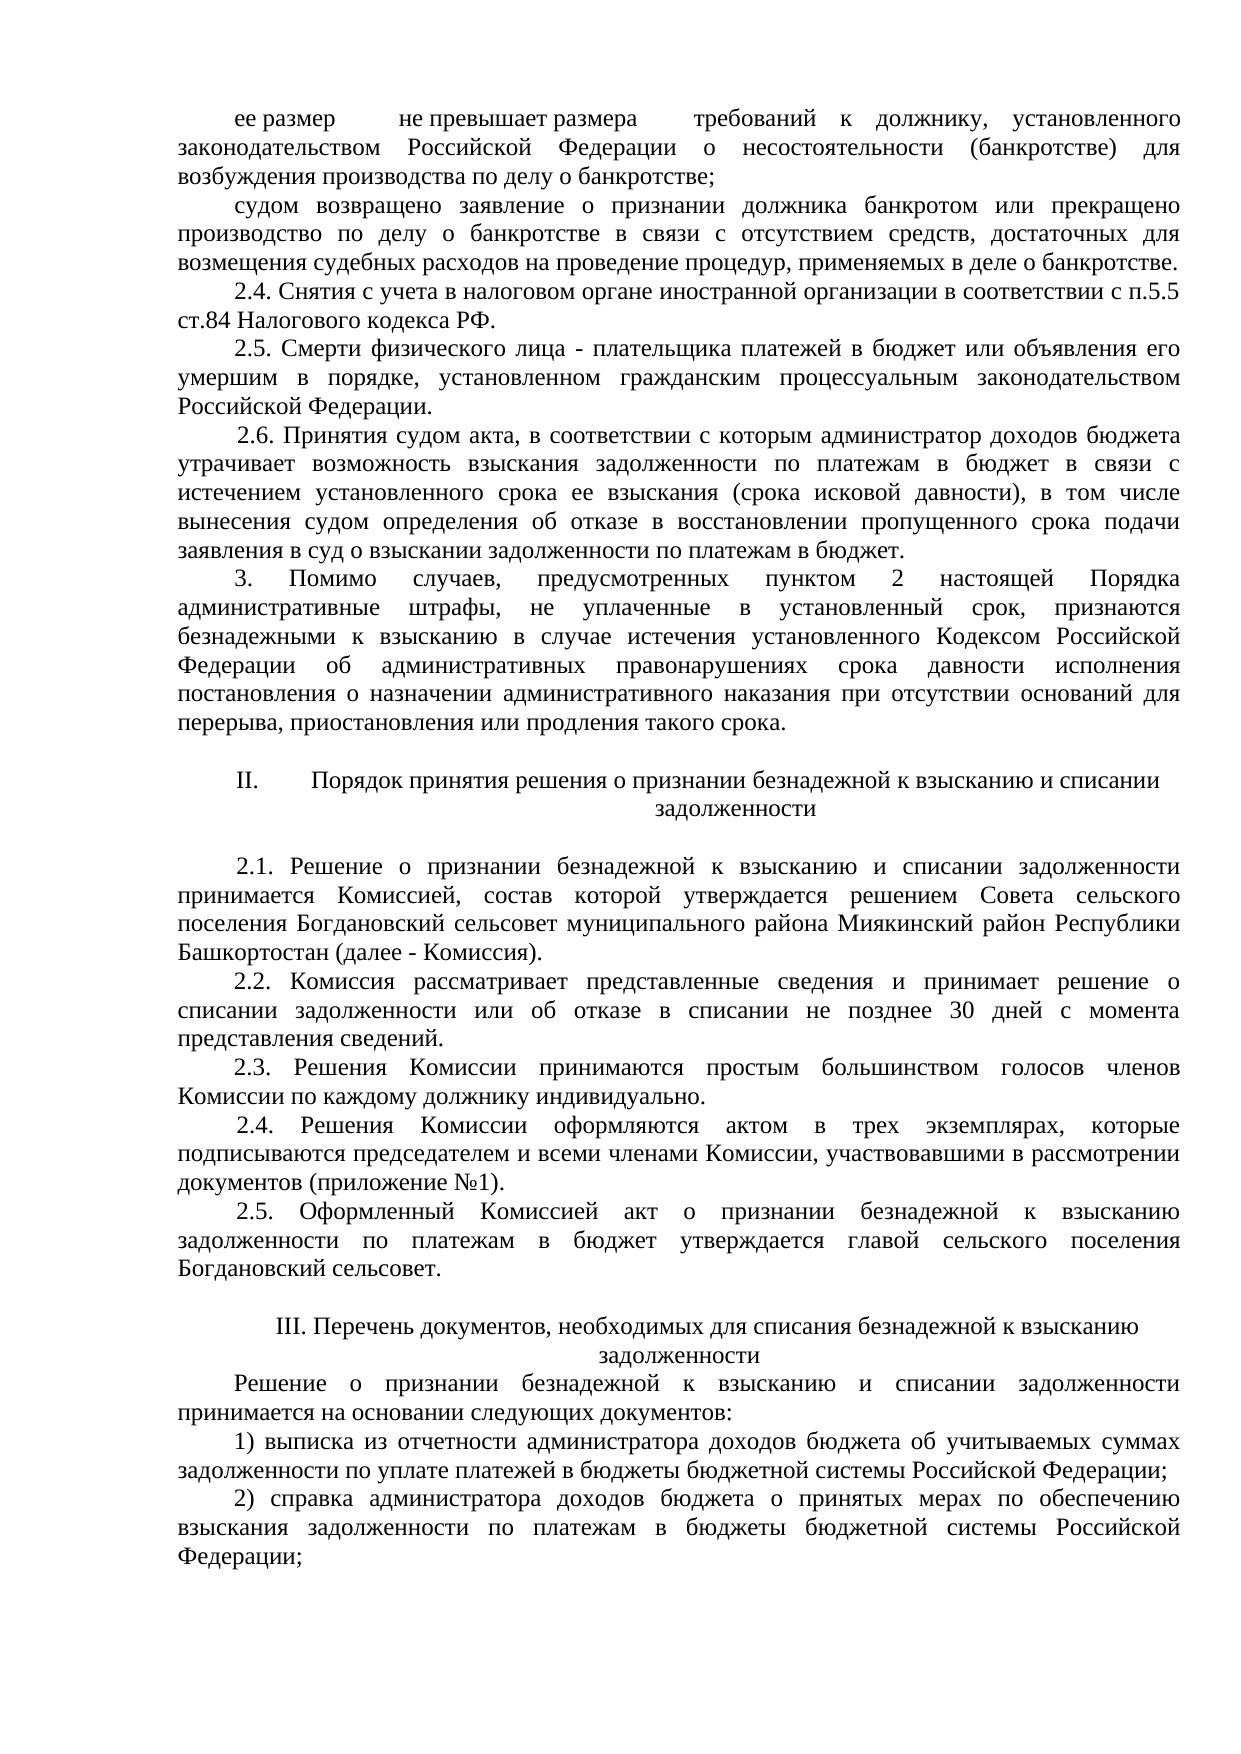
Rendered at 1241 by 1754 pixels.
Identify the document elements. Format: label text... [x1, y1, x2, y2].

text III. Перечень документов, необходимых для списания безнадежной к взысканию задолженности [177, 1311, 1181, 1368]
text ее размер не превышает размера требований к должнику, установленного законодательством Российской Федерации о несостоятельности (банкротстве) для возбуждения производства по делу о банкротстве; [177, 103, 1181, 190]
text 2.2. Комиссия рассматривает представленные сведения и принимает решение о списании задолженности или об отказе в списании не позднее 30 дней с момента представления сведений. [177, 966, 1181, 1052]
text 1) выписка из отчетности администратора доходов бюджета об учитываемых суммах задолженности по уплате платежей в бюджеты бюджетной системы Российской Федерации; [177, 1426, 1181, 1483]
text Решение о признании безнадежной к взысканию и списании задолженности принимается на основании следующих документов: [177, 1368, 1181, 1426]
text 2.3. Решения Комиссии принимаются простым большинством голосов членов Комиссии по каждому должнику индивидуально. [177, 1052, 1181, 1110]
text 2.4. Решения Комиссии оформляются актом в трех экземплярах, которые подписываются председателем и всеми членами Комиссии, участвовавшими в рассмотрении документов (приложение №1). [177, 1110, 1181, 1196]
text 2.5. Смерти физического лица - плательщика платежей в бюджет или объявления его умершим в порядке, установленном гражданским процессуальным законодательством Российской Федерации. [177, 333, 1181, 420]
text 2.5. Оформленный Комиссией акт о признании безнадежной к взысканию задолженности по платежам в бюджет утверждается главой сельского поселения Богдановский сельсовет. [177, 1196, 1181, 1282]
list Порядок принятия решения о признании безнадежной к взысканию и списании задолженности [215, 765, 1181, 822]
text 2.6. Принятия судом акта, в соответствии с которым администратор доходов бюджета утрачивает возможность взыскания задолженности по платежам в бюджет в связи с истечением установленного срока ее взыскания (срока исковой давности), в том числе вынесения судом определения об отказе в восстановлении пропущенного срока подачи заявления в суд о взыскании задолженности по платежам в бюджет. [177, 420, 1181, 563]
text 2.4. Снятия с учета в налоговом органе иностранной организации в соответствии с п.5.5 ст.84 Налогового кодекса РФ. [177, 276, 1181, 333]
text судом возвращено заявление о признании должника банкротом или прекращено производство по делу о банкротстве в связи с отсутствием средств, достаточных для возмещения судебных расходов на проведение процедур, применяемых в деле о банкротстве. [177, 190, 1181, 276]
text 2) справка администратора доходов бюджета о принятых мерах по обеспечению взыскания задолженности по платежам в бюджеты бюджетной системы Российской Федерации; [177, 1483, 1181, 1570]
text 3. Помимо случаев, предусмотренных пунктом 2 настоящей Порядка административные штрафы, не уплаченные в установленный срок, признаются безнадежными к взысканию в случае истечения установленного Кодексом Российской Федерации об административных правонарушениях срока давности исполнения постановления о назначении административного наказания при отсутствии оснований для перерыва, приостановления или продления такого срока. [177, 563, 1181, 736]
text 2.1. Решение о признании безнадежной к взысканию и списании задолженности принимается Комиссией, состав которой утверждается решением Совета сельского поселения Богдановский сельсовет муниципального района Миякинский район Республики Башкортостан (далее - Комиссия). [177, 851, 1181, 966]
